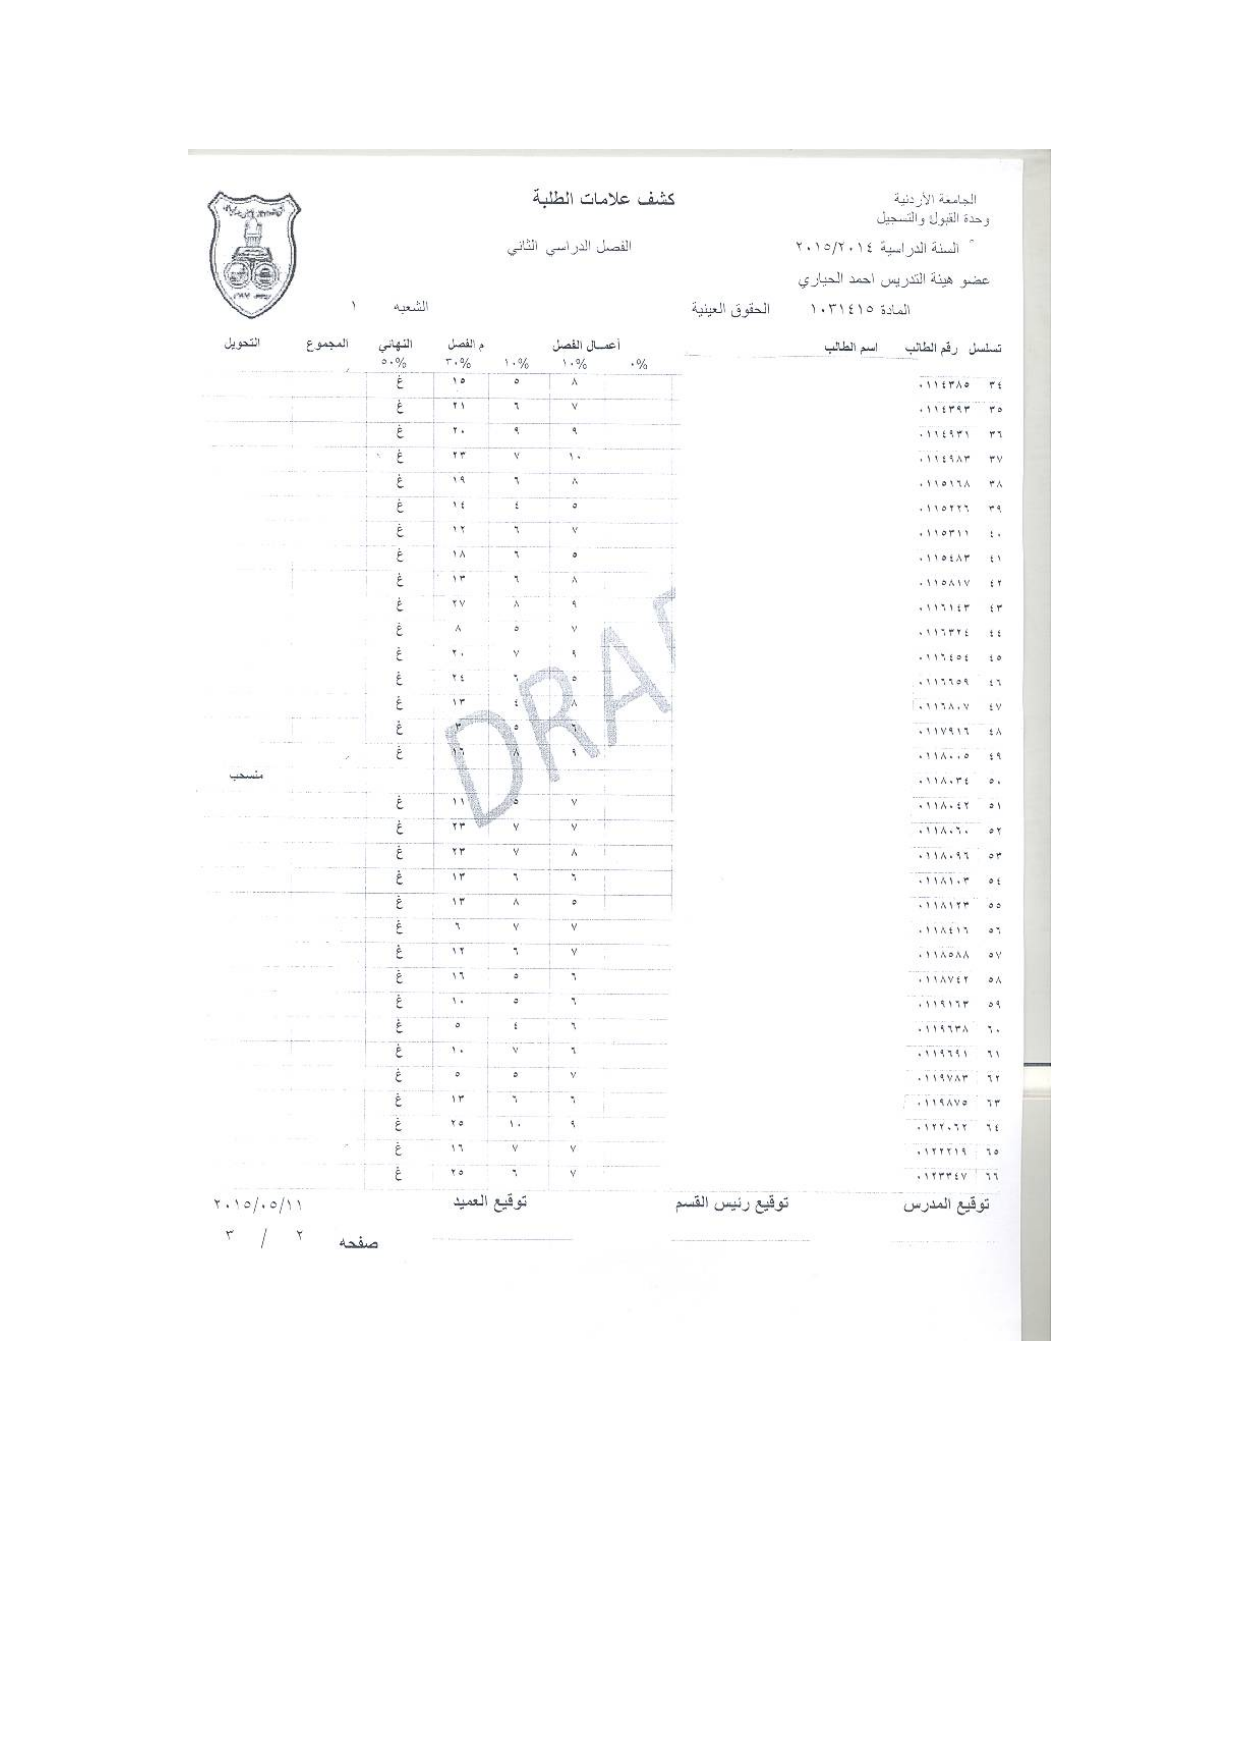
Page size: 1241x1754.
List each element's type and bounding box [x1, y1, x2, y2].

picture [188, 149, 1053, 1341]
